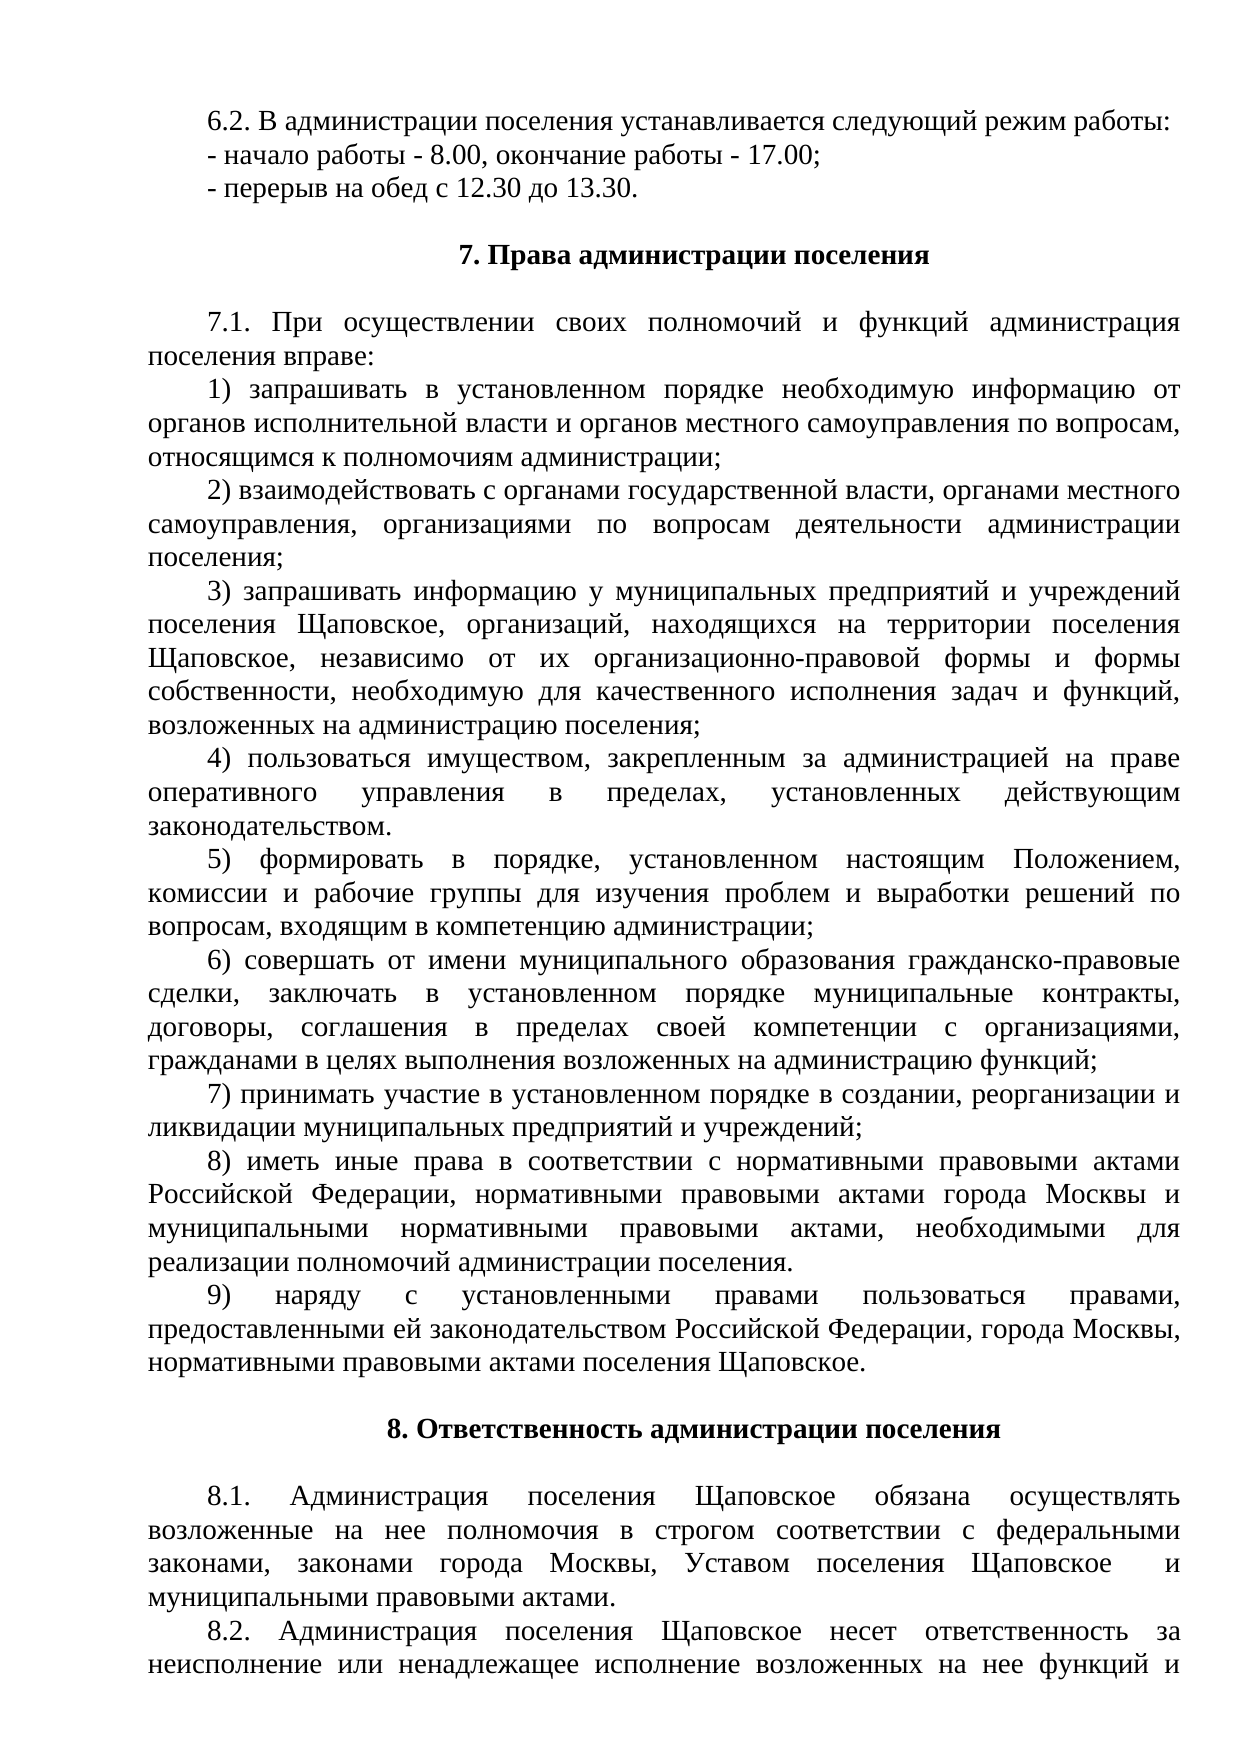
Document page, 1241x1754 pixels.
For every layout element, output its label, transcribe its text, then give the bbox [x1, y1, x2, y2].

text 4) пользоваться имуществом, закрепленным за администрацией на праве оперативного управления в пределах, установленных действующим законодательством. [148, 741, 1181, 841]
text 2) взаимодействовать с органами государственной власти, органами местного самоуправления, организациями по вопросам деятельности администрации поселения; [148, 472, 1181, 573]
text 8. Ответственность администрации поселения [148, 1411, 1181, 1445]
text - перерыв на обед с 12.30 до 13.30. [148, 170, 1181, 204]
text 3) запрашивать информацию у муниципальных предприятий и учреждений поселения Щаповское, организаций, находящихся на территории поселения Щаповское, независимо от их организационно-правовой формы и формы собственности, необходимую для качественного исполнения задач и функций, возложенных на администрацию поселения; [148, 573, 1181, 741]
text 5) формировать в порядке, установленном настоящим Положением, комиссии и рабочие группы для изучения проблем и выработки решений по вопросам, входящим в компетенцию администрации; [148, 841, 1181, 942]
text 9) наряду с установленными правами пользоваться правами, предоставленными ей законодательством Российской Федерации, города Москвы, нормативными правовыми актами поселения Щаповское. [148, 1277, 1181, 1378]
text 8.1. Администрация поселения Щаповское обязана осуществлять возложенные на нее полномочия в строгом соответствии с федеральными законами, законами города Москвы, Уставом поселения Щаповское и муниципальными правовыми актами. [148, 1478, 1181, 1613]
text 6) совершать от имени муниципального образования гражданско-правовые сделки, заключать в установленном порядке муниципальные контракты, договоры, соглашения в пределах своей компетенции с организациями, гражданами в целях выполнения возложенных на администрацию функций; [148, 942, 1181, 1076]
text - начало работы - 8.00, окончание работы - 17.00; [148, 137, 1181, 170]
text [148, 1613, 1181, 1680]
text 7) принимать участие в установленном порядке в создании, реорганизации и ликвидации муниципальных предприятий и учреждений; [148, 1076, 1181, 1143]
text 6.2. В администрации поселения устанавливается следующий режим работы: [148, 103, 1181, 137]
text 7. Права администрации поселения [148, 237, 1181, 271]
text 8) иметь иные права в соответствии с нормативными правовыми актами Российской Федерации, нормативными правовыми актами города Москвы и муниципальными нормативными правовыми актами, необходимыми для реализации полномочий администрации поселения. [148, 1143, 1181, 1277]
text 1) запрашивать в установленном порядке необходимую информацию от органов исполнительной власти и органов местного самоуправления по вопросам, относящимся к полномочиям администрации; [148, 372, 1181, 472]
text 7.1. При осуществлении своих полномочий и функций администрация поселения вправе: [148, 304, 1181, 372]
